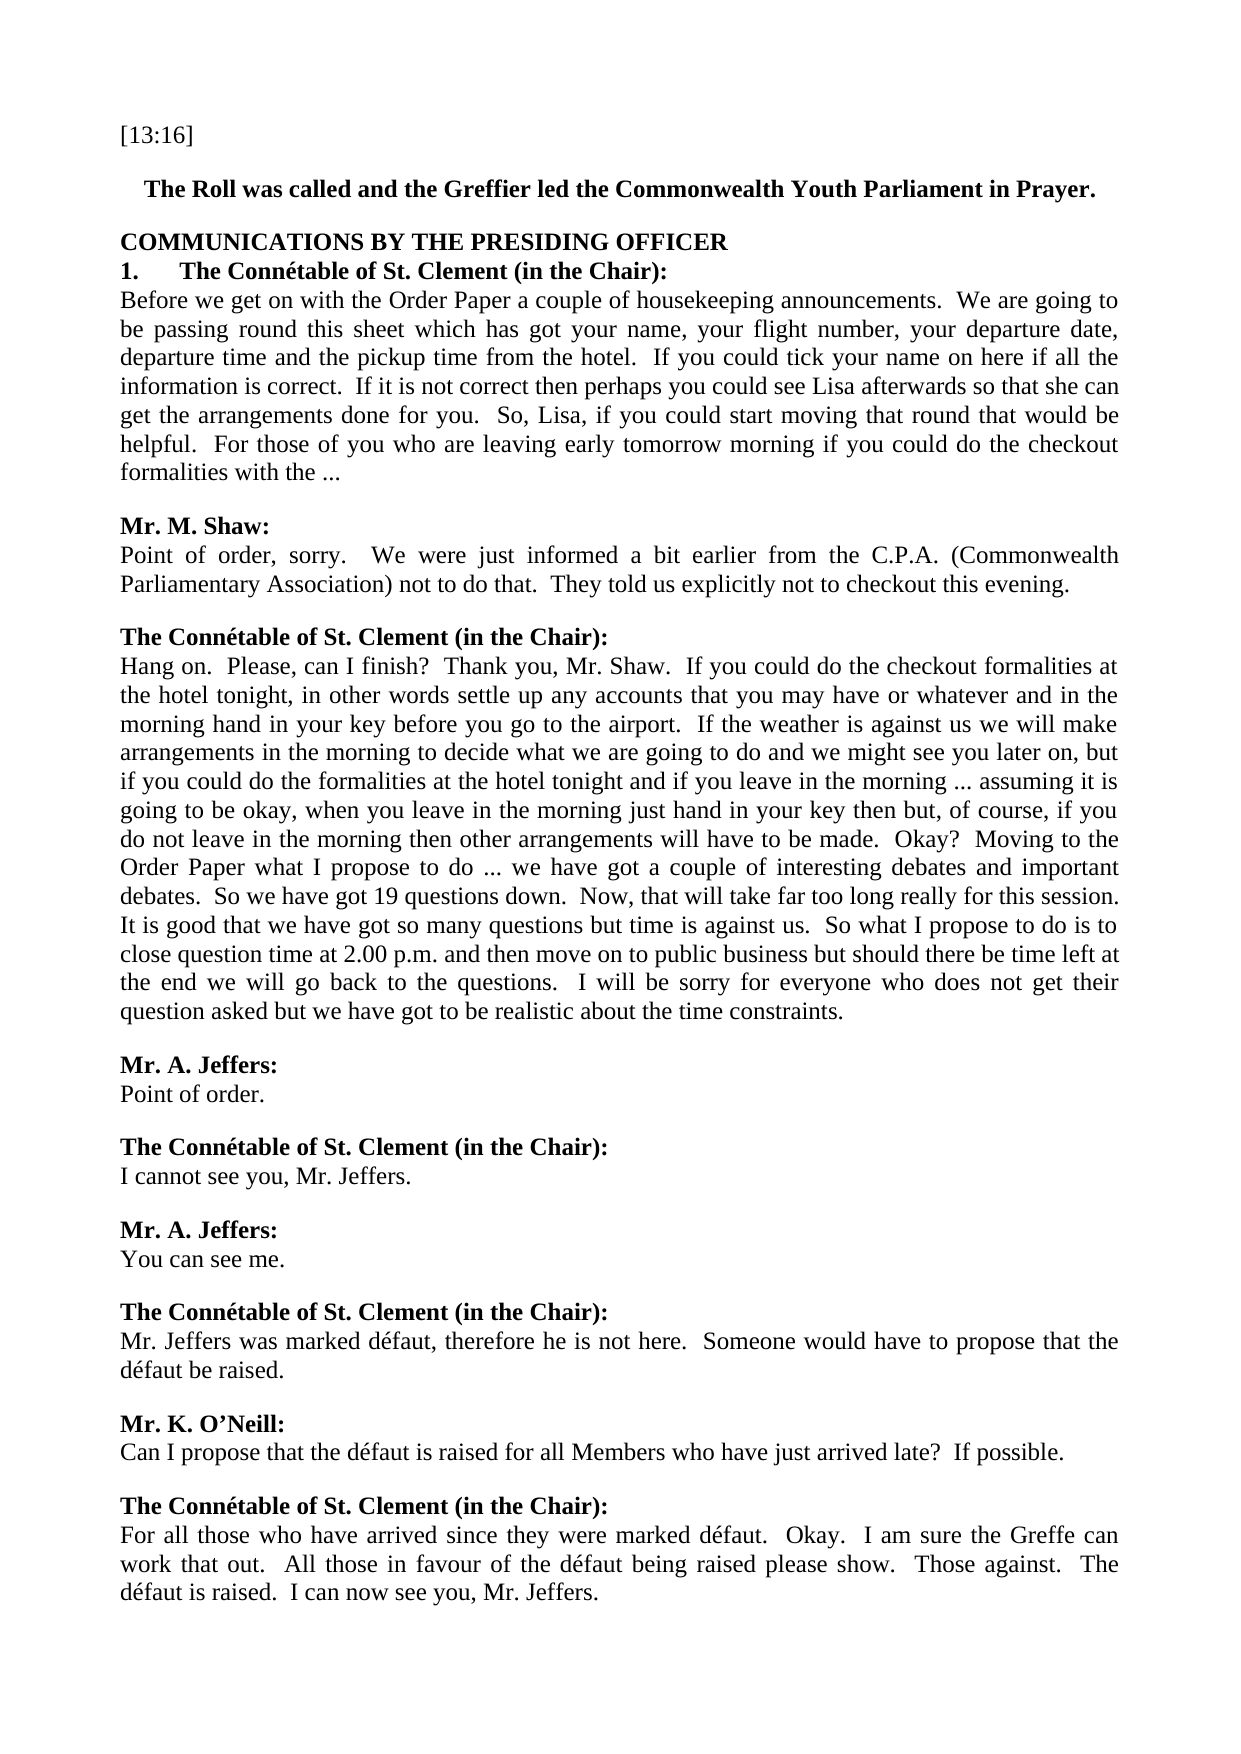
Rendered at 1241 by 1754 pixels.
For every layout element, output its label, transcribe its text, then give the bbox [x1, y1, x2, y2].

text I cannot see you, Mr. Jeffers. [120, 1161, 1120, 1190]
text Mr. Jeffers was marked défaut, therefore he is not here. Someone would have to propose that the défaut be raised. [120, 1326, 1120, 1384]
text [13:16] [120, 120, 1120, 149]
text Point of order. [120, 1079, 1120, 1107]
subtitle COMMUNICATIONS BY THE PRESIDING OFFICER [120, 227, 1120, 256]
text The Connétable of St. Clement (in the Chair): [120, 1132, 1120, 1161]
text The Roll was called and the Greffier led the Commonwealth Youth Parliament in Prayer. [120, 174, 1120, 202]
text Mr. A. Jeffers: [120, 1215, 1120, 1244]
subtitle 1. The Connétable of St. Clement (in the Chair): [120, 256, 1120, 285]
text Before we get on with the Order Paper a couple of housekeeping announcements. We are going to be passing round this sheet which has got your name, your flight number, your departure date, departure time and the pickup time from the hotel. If you could tick your name on here if all the information is correct. If it is not correct then perhaps you could see Lisa afterwards so that she can get the arrangements done for you. So, Lisa, if you could start moving that round that would be helpful. For those of you who are leaving early tomorrow morning if you could do the checkout formalities with the ... [120, 285, 1120, 486]
text The Connétable of St. Clement (in the Chair): [120, 1491, 1120, 1520]
text Mr. K. O’Neill: [120, 1409, 1120, 1437]
text The Connétable of St. Clement (in the Chair): [120, 1297, 1120, 1326]
text Hang on. Please, can I finish? Thank you, Mr. Shaw. If you could do the checkout formalities at the hotel tonight, in other words settle up any accounts that you may have or whatever and in the morning hand in your key before you go to the airport. If the weather is against us we will make arrangements in the morning to decide what we are going to do and we might see you later on, but if you could do the formalities at the hotel tonight and if you leave in the morning ... assuming it is going to be okay, when you leave in the morning just hand in your key then but, of course, if you do not leave in the morning then other arrangements will have to be made. Okay? Moving to the Order Paper what I propose to do ... we have got a couple of interesting debates and important debates. So we have got 19 questions down. Now, that will take far too long really for this session. It is good that we have got so many questions but time is against us. So what I propose to do is to close question time at 2.00 p.m. and then move on to public business but should there be time left at the end we will go back to the questions. I will be sorry for everyone who does not get their question asked but we have got to be realistic about the time constraints. [120, 651, 1120, 1025]
text Can I propose that the défaut is raised for all Members who have just arrived late? If possible. [120, 1437, 1120, 1466]
text The Connétable of St. Clement (in the Chair): [120, 622, 1120, 651]
text Mr. A. Jeffers: [120, 1050, 1120, 1079]
text Mr. M. Shaw: [120, 511, 1120, 540]
text You can see me. [120, 1244, 1120, 1272]
text Point of order, sorry. We were just informed a bit earlier from the C.P.A. (Commonwealth Parliamentary Association) not to do that. They told us explicitly not to checkout this evening. [120, 540, 1120, 597]
text For all those who have arrived since they were marked défaut. Okay. I am sure the Greffe can work that out. All those in favour of the défaut being raised please show. Those against. The défaut is raised. I can now see you, Mr. Jeffers. [120, 1520, 1120, 1606]
